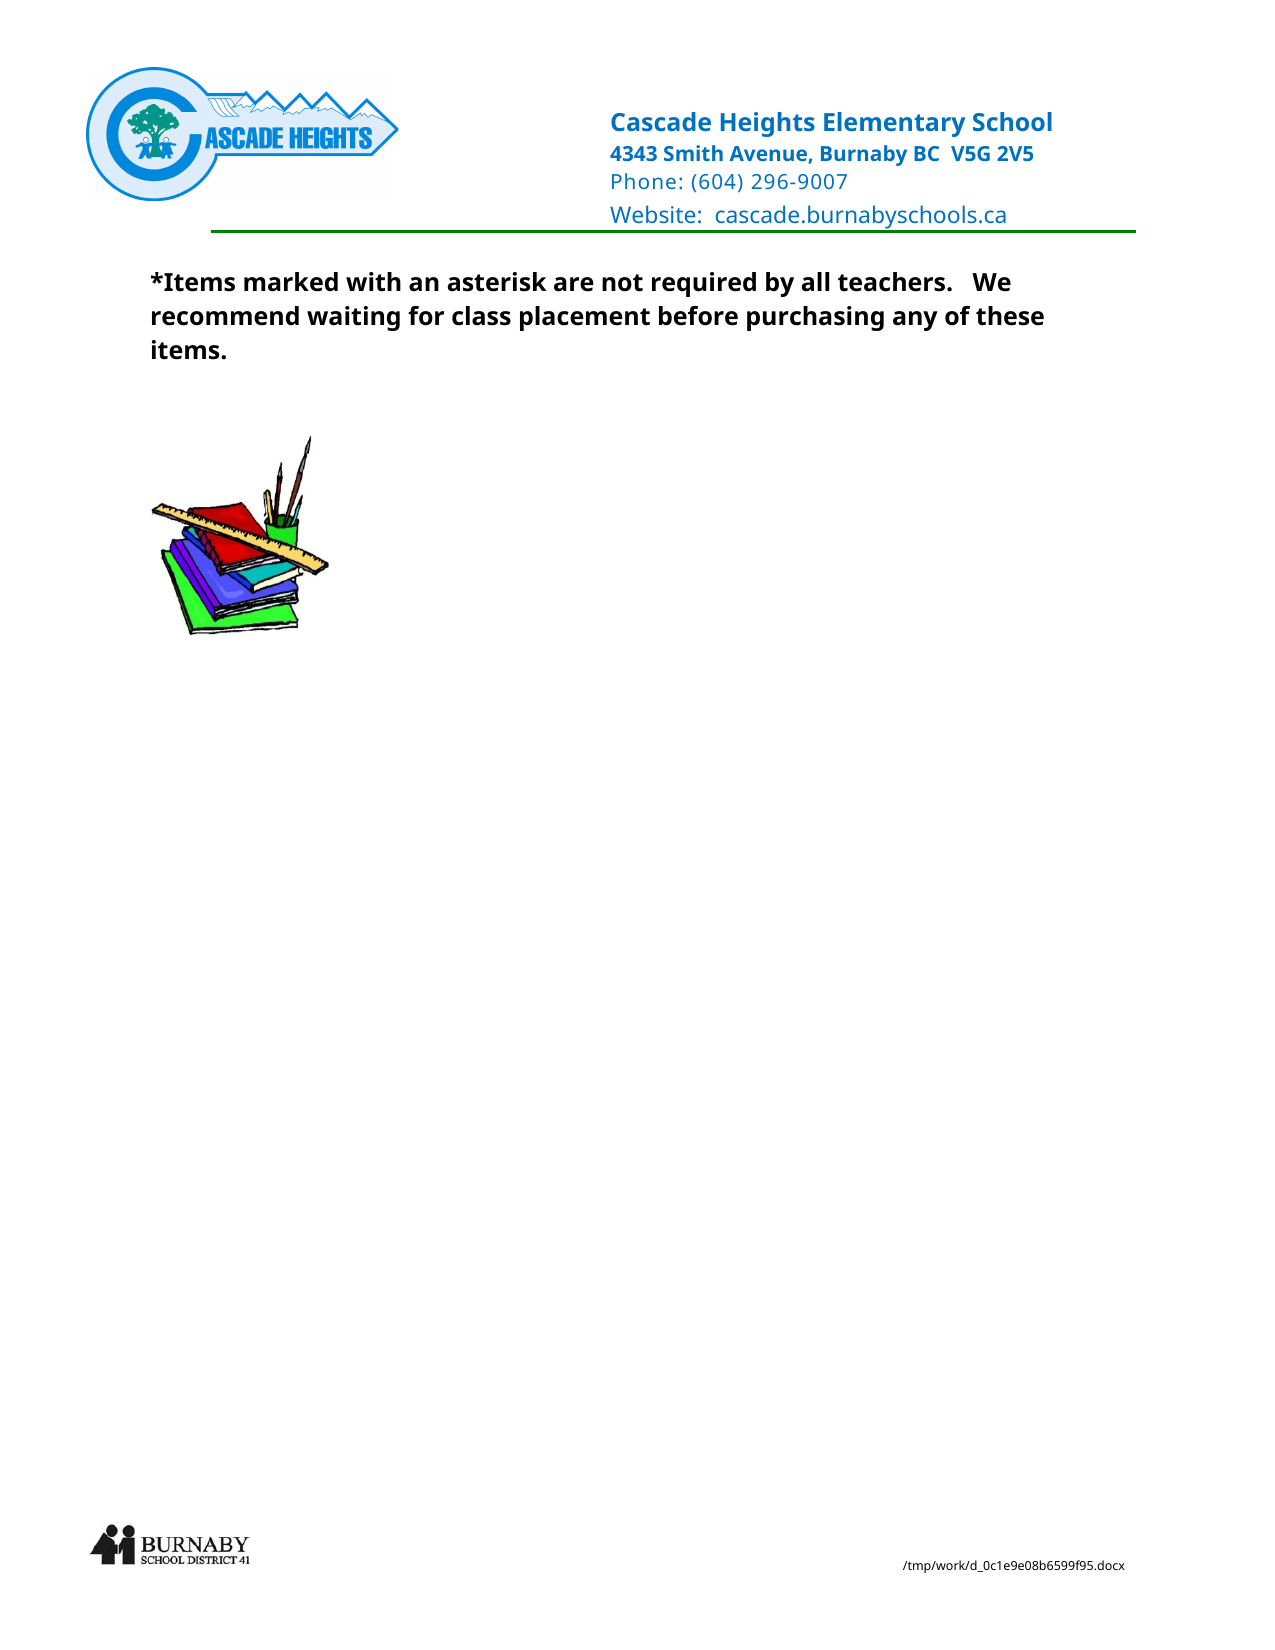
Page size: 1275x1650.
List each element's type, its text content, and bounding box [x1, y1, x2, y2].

picture [87, 1521, 250, 1570]
picture [86, 67, 399, 201]
picture [150, 434, 329, 635]
text *Items marked with an asterisk are not required by all teachers. We recommend waiting for class placement before purchasing any of these items. [150, 264, 1125, 367]
